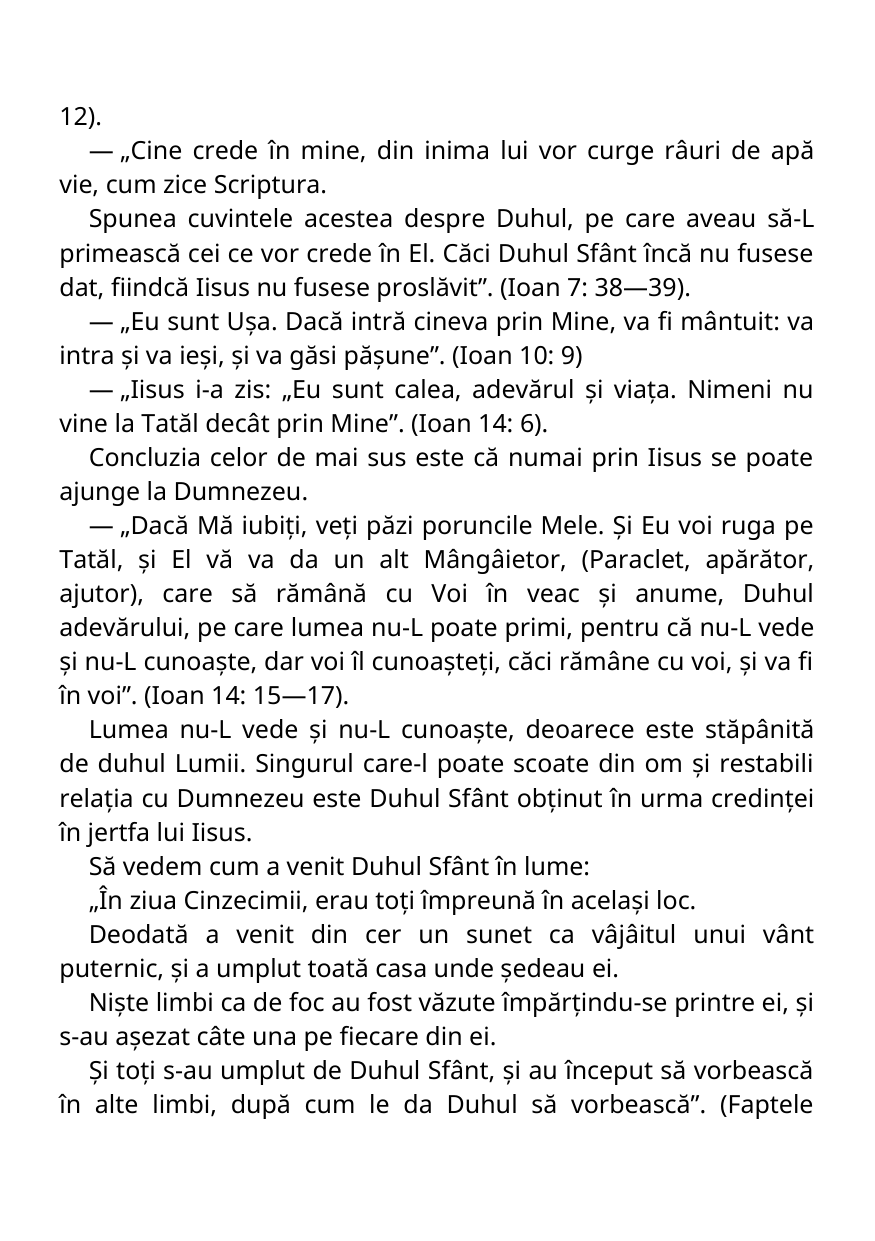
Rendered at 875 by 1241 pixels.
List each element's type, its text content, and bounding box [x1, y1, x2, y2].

text Spunea cuvintele acestea despre Duhul, pe care aveau să-L primească cei ce vor crede în El. Căci Duhul Sfânt încă nu fusese dat, fiindcă Iisus nu fusese proslăvit”. (Ioan 7: 38—39). [59, 201, 815, 303]
text — „Eu sunt Uşa. Dacă intră cineva prin Mine, va fi mântuit: va intra şi va ieşi, şi va găsi păşune”. (Ioan 10: 9) [59, 303, 815, 371]
text Nişte limbi ca de foc au fost văzute împărţindu-se printre ei, şi s-au aşezat câte una pe fiecare din ei. [59, 984, 815, 1053]
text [59, 99, 815, 133]
text „În ziua Cinzecimii, erau toţi împreună în acelaşi loc. [59, 882, 815, 916]
text — „Dacă Mă iubiţi, veţi păzi poruncile Mele. Şi Eu voi ruga pe Tatăl, şi El vă va da un alt Mângâietor, (Paraclet, apărător, ajutor), care să rămână cu Voi în veac şi anume, Duhul adevărului, pe care lumea nu-L poate primi, pentru că nu-L vede şi nu-L cunoaşte, dar voi îl cunoaşteţi, căci rămâne cu voi, şi va fi în voi”. (Ioan 14: 15—17). [59, 508, 815, 712]
text Concluzia celor de mai sus este că numai prin Iisus se poate ajunge la Dumnezeu. [59, 439, 815, 508]
text Lumea nu-L vede şi nu-L cunoaşte, deoarece este stăpânită de duhul Lumii. Singurul care-l poate scoate din om şi restabili relaţia cu Dumnezeu este Duhul Sfânt obţinut în urma credinţei în jertfa lui Iisus. [59, 712, 815, 848]
text — „Iisus i-a zis: „Eu sunt calea, adevărul şi viaţa. Nimeni nu vine la Tatăl decât prin Mine”. (Ioan 14: 6). [59, 371, 815, 439]
text — „Cine crede în mine, din inima lui vor curge râuri de apă vie, cum zice Scriptura. [59, 133, 815, 201]
text Deodată a venit din cer un sunet ca vâjâitul unui vânt puternic, şi a umplut toată casa unde şedeau ei. [59, 916, 815, 984]
text Să vedem cum a venit Duhul Sfânt în lume: [59, 848, 815, 882]
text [59, 1053, 815, 1121]
